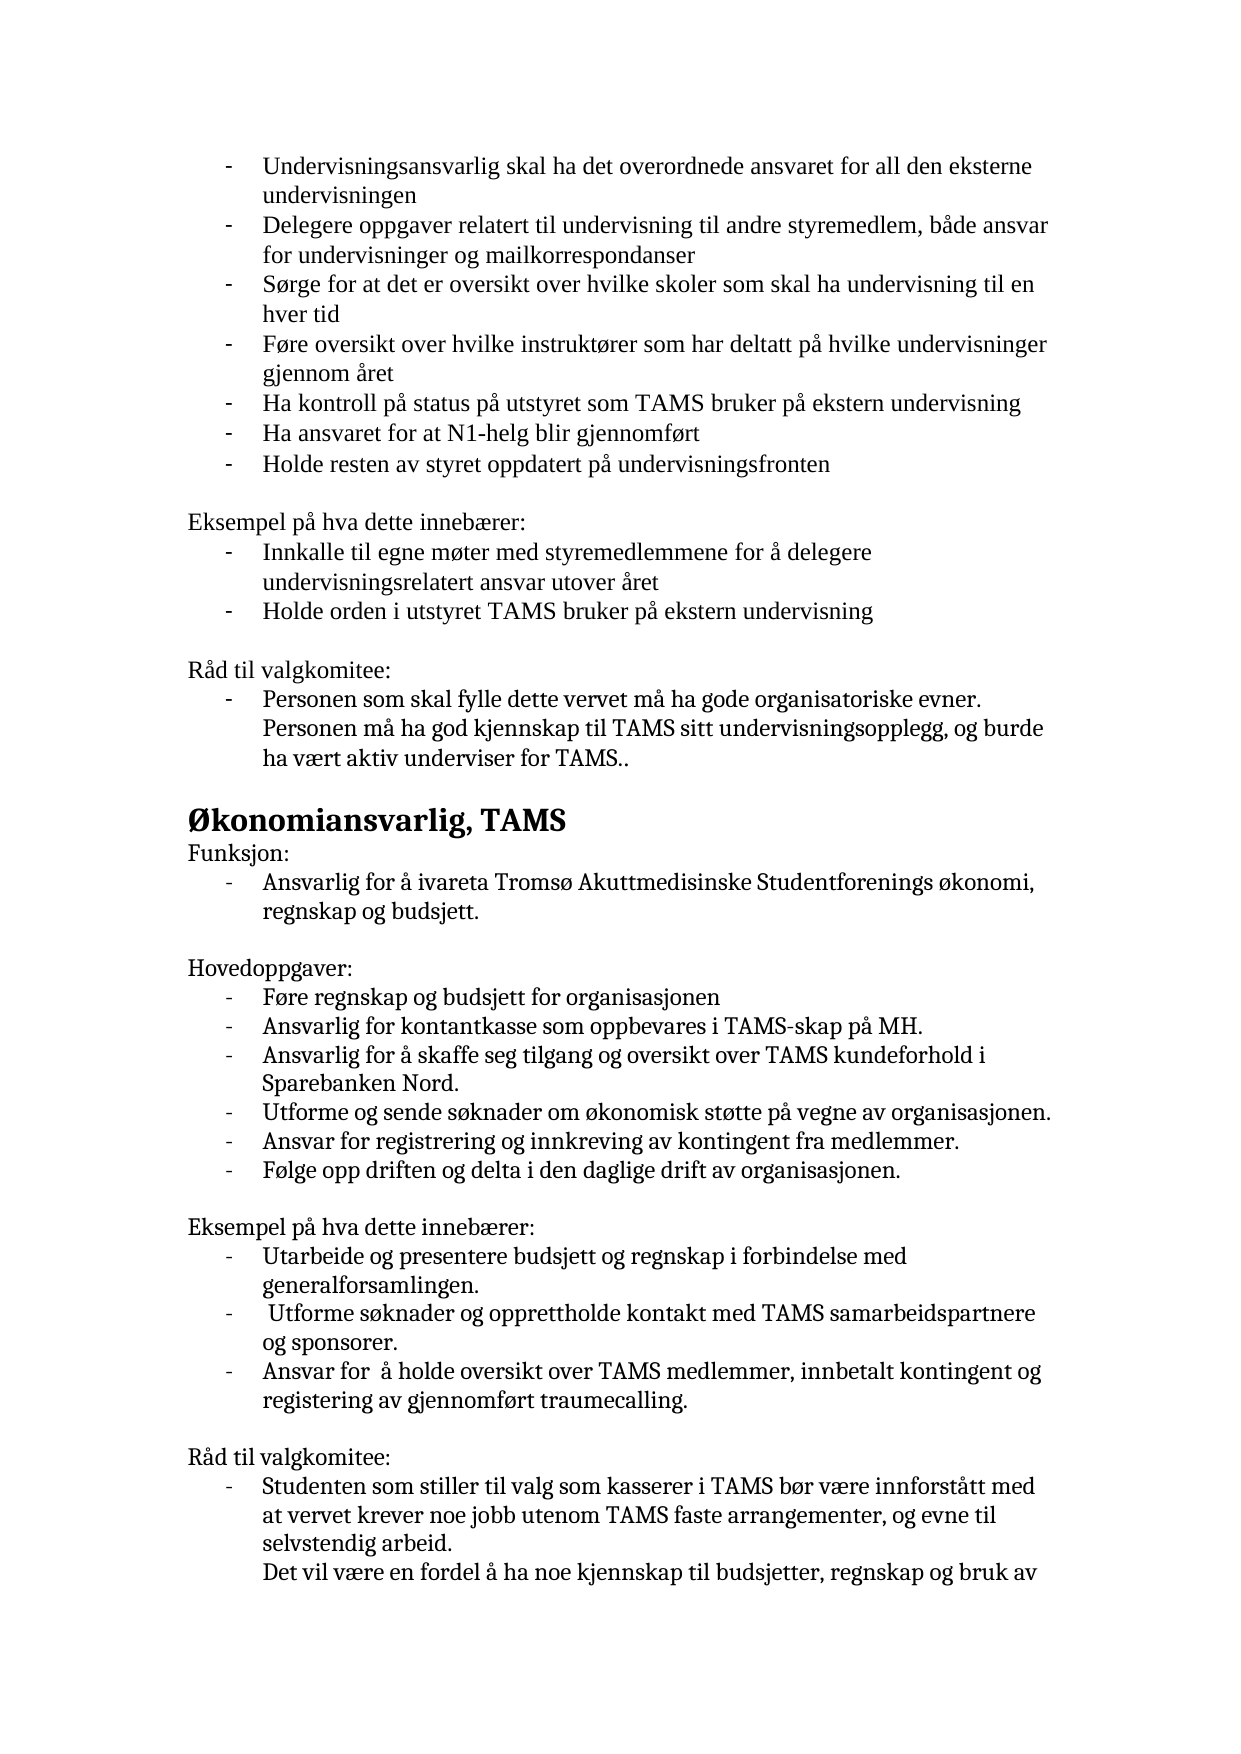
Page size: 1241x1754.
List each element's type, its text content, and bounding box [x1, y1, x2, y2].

list Ha kontroll på status på utstyret som TAMS bruker på ekstern undervisning [225, 387, 1053, 418]
list Ansvar for registrering og innkreving av kontingent fra medlemmer. [225, 1127, 1053, 1156]
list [225, 1472, 1053, 1587]
list Holde orden i utstyret TAMS bruker på ekstern undervisning [225, 595, 1053, 626]
text Funksjon: [187, 839, 1053, 868]
list Sørge for at det er oversikt over hvilke skoler som skal ha undervisning til en hver tid [225, 268, 1053, 328]
list Utarbeide og presentere budsjett og regnskap i forbindelse med generalforsamlingen. [225, 1242, 1053, 1299]
list Ansvar for å holde oversikt over TAMS medlemmer, innbetalt kontingent og registering av gjennomført traumecalling. [225, 1357, 1053, 1414]
list Ha ansvaret for at N1-helg blir gjennomført [225, 418, 1053, 448]
list Delegere oppgaver relatert til undervisning til andre styremedlem, både ansvar for undervisninger og mailkorrespondanser [225, 209, 1053, 268]
text Råd til valgkomitee: [187, 1443, 1053, 1472]
text Hovedoppgaver: [187, 954, 1053, 983]
text Økonomiansvarlig, TAMS [187, 801, 1053, 839]
list Ansvarlig for å ivareta Tromsø Akuttmedisinske Studentforenings økonomi, regnskap og budsjett. [225, 868, 1053, 926]
list Følge opp driften og delta i den daglige drift av organisasjonen. [225, 1156, 1053, 1184]
text Eksempel på hva dette innebærer: [187, 1213, 1053, 1242]
text Råd til valgkomitee: [187, 655, 1053, 683]
list Føre regnskap og budsjett for organisasjonen [225, 983, 1053, 1012]
list Undervisningsansvarlig skal ha det overordnede ansvaret for all den eksterne undervisningen [225, 150, 1053, 209]
list Ansvarlig for å skaffe seg tilgang og oversikt over TAMS kundeforhold i Sparebanken Nord. [225, 1041, 1053, 1098]
list Innkalle til egne møter med styremedlemmene for å delegere undervisningsrelatert ansvar utover året [225, 536, 1053, 595]
list Utforme og sende søknader om økonomisk støtte på vegne av organisasjonen. [225, 1098, 1053, 1127]
list Personen som skal fylle dette vervet må ha gode organisatoriske evner. Personen må ha god kjennskap til TAMS sitt undervisningsopplegg, og burde ha vært aktiv underviser for TAMS.. [225, 683, 1053, 772]
list Holde resten av styret oppdatert på undervisningsfronten [225, 448, 1053, 479]
list Utforme søknader og opprettholde kontakt med TAMS samarbeidspartnere og sponsorer. [225, 1299, 1053, 1357]
list Ansvarlig for kontantkasse som oppbevares i TAMS-skap på MH. [225, 1012, 1053, 1041]
text Eksempel på hva dette innebærer: [187, 507, 1053, 536]
list Føre oversikt over hvilke instruktører som har deltatt på hvilke undervisninger gjennom året [225, 328, 1053, 387]
